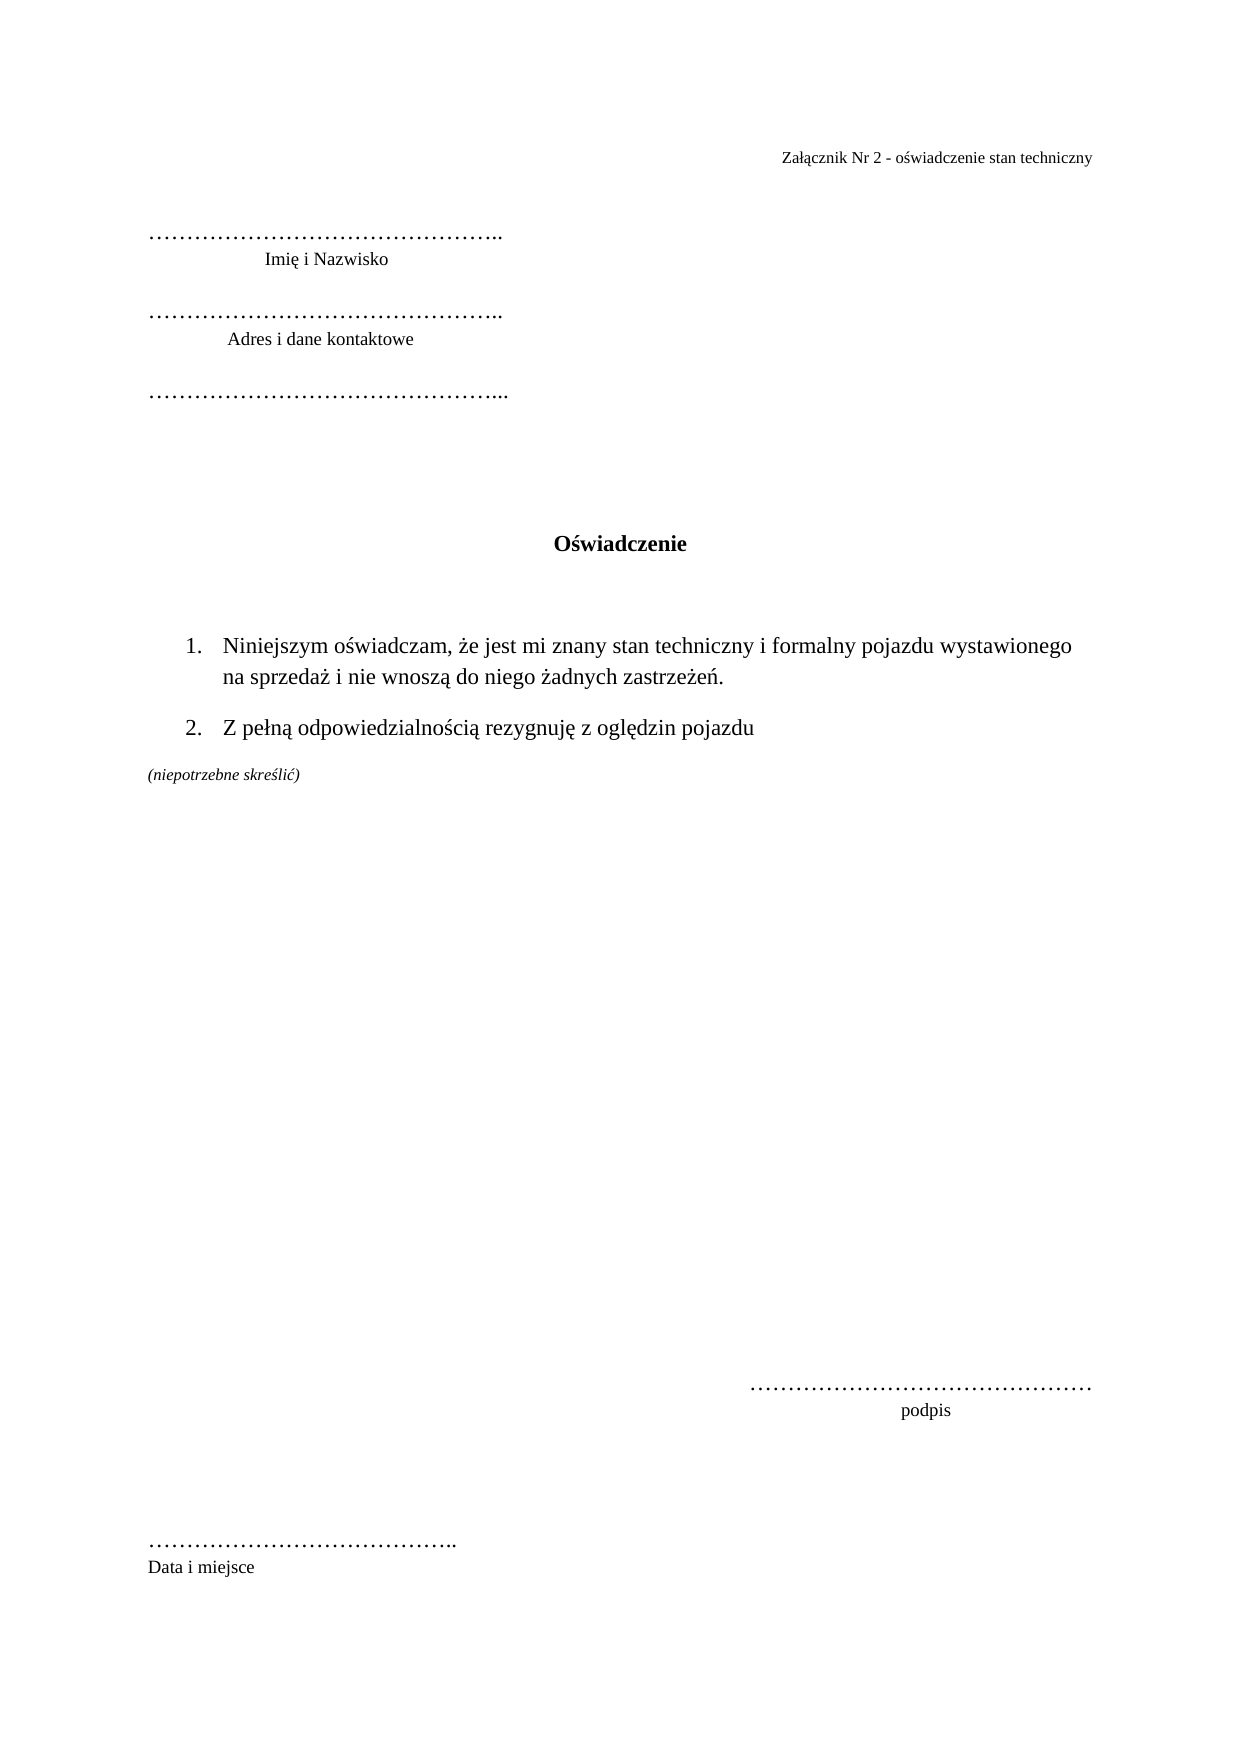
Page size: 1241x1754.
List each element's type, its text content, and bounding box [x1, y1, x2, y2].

text Oświadczenie [148, 531, 1093, 557]
text ………………………………………... [148, 377, 1093, 404]
text ……………………………………… [148, 1369, 1093, 1396]
list Z pełną odpowiedzialnością rezygnuję z oględzin pojazdu [185, 714, 1093, 740]
text ……………………………………….. [148, 218, 1093, 244]
text Data i miejsce [148, 1556, 1093, 1578]
text ……………………………………….. [148, 298, 1093, 324]
text ………………………………….. [148, 1526, 1093, 1553]
text podpis [148, 1399, 1093, 1421]
text Imię i Nazwisko [148, 248, 1093, 269]
list Niniejszym oświadczam, że jest mi znany stan techniczny i formalny pojazdu wystawionego na sprzedaż i nie wnoszą do niego żadnych zastrzeżeń. [185, 633, 1093, 689]
text (niepotrzebne skreślić) [148, 765, 1093, 784]
text Załącznik Nr 2 - oświadczenie stan techniczny [148, 148, 1093, 167]
text Adres i dane kontaktowe [148, 328, 1093, 349]
